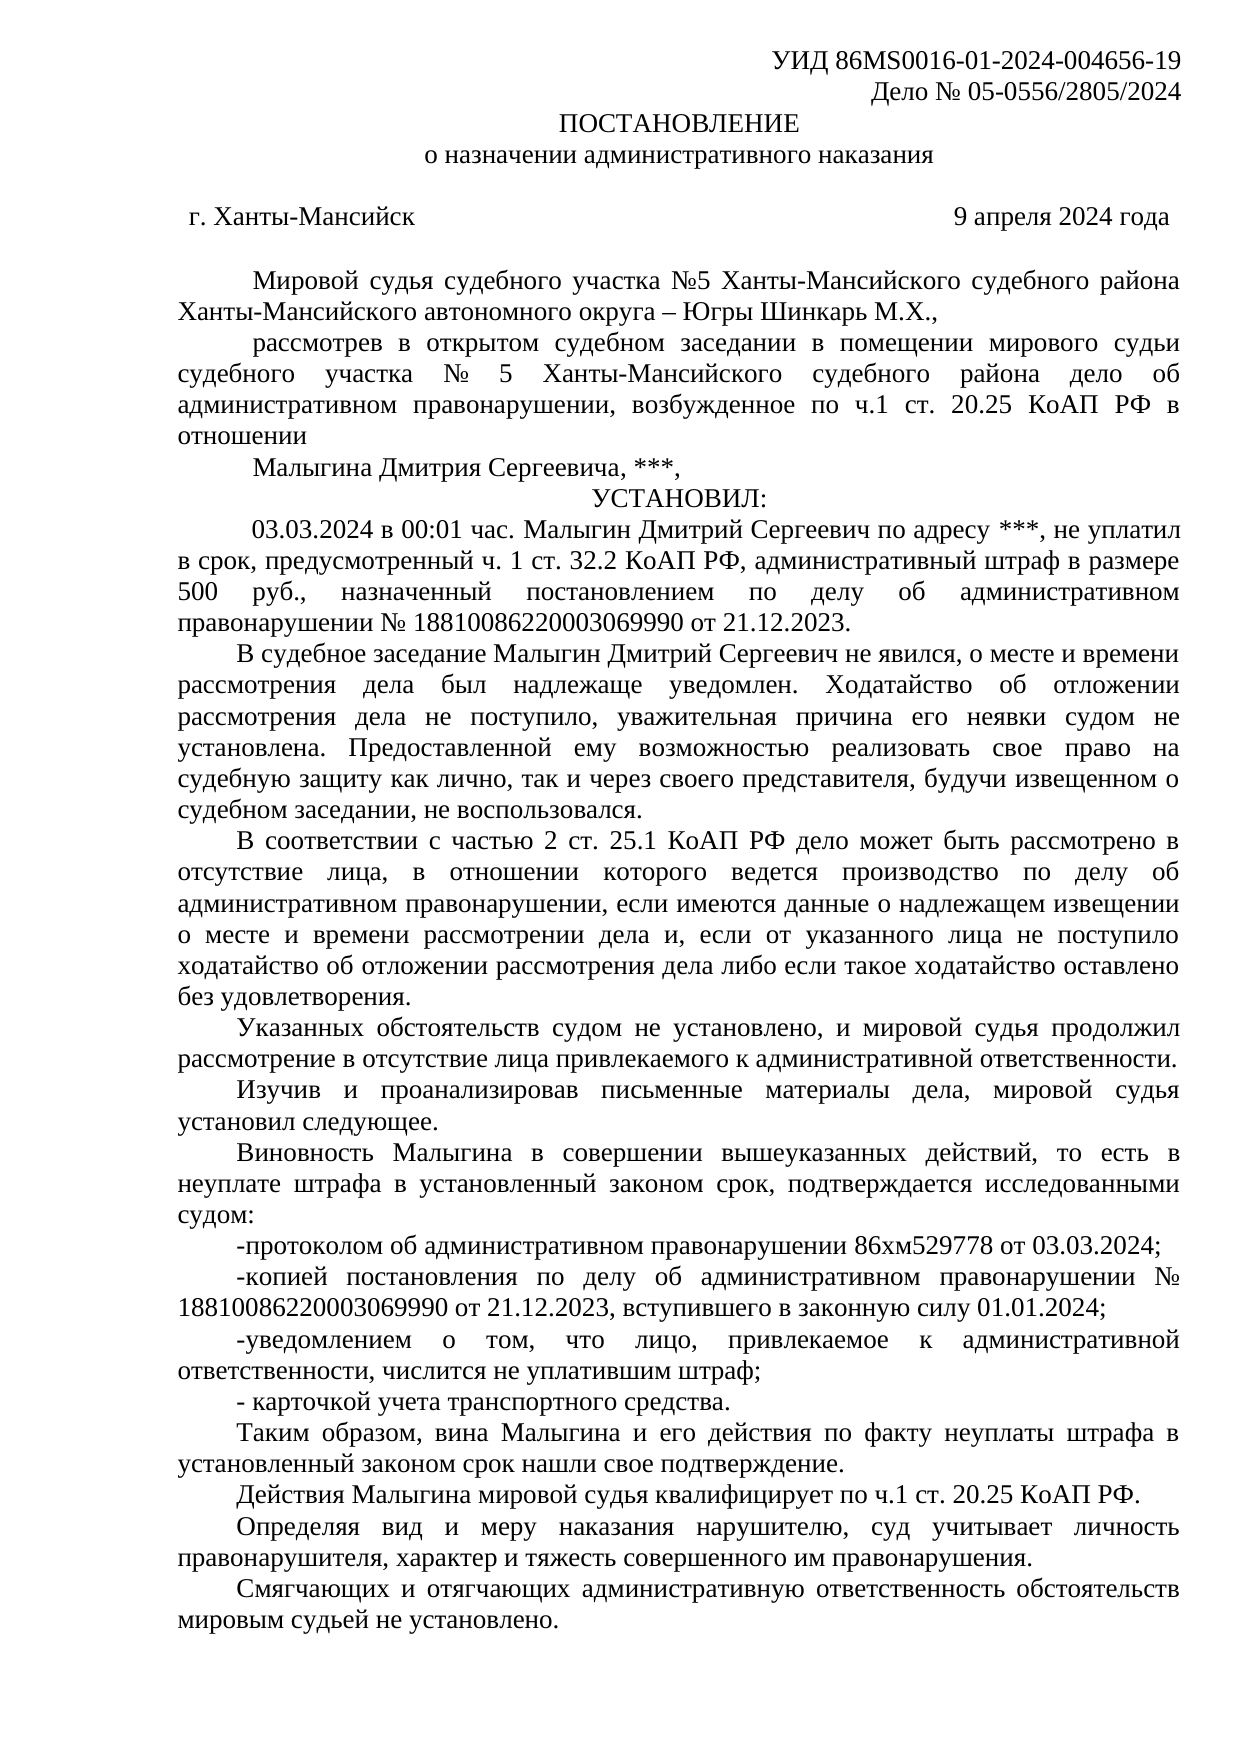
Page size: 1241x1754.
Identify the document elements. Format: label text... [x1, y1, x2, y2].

text В соответствии с частью 2 ст. 25.1 КоАП РФ дело может быть рассмотрено в отсутствие лица, в отношении которого ведется производство по делу об административном правонарушении, если имеются данные о надлежащем извещении о месте и времени рассмотрении дела и, если от указанного лица не поступило ходатайство об отложении рассмотрения дела либо если такое ходатайство оставлено без удовлетворения. [177, 824, 1181, 1011]
text УСТАНОВИЛ: [177, 482, 1181, 513]
text 03.03.2024 в 00:01 час. Малыгин Дмитрий Сергеевич по адресу ***, не уплатил в срок, предусмотренный ч. 1 ст. 32.2 КоАП РФ, административный штраф в размере 500 руб., назначенный постановлением по делу об административном правонарушении № 18810086220003069990 от 21.12.2023. [177, 513, 1181, 637]
text -копией постановления по делу об административном правонарушении № 18810086220003069990 от 21.12.2023, вступившего в законную силу 01.01.2024; [177, 1260, 1181, 1323]
text -протоколом об административном правонарушении 86хм529778 от 03.03.2024; [177, 1229, 1181, 1260]
text Таким образом, вина Малыгина и его действия по факту неуплаты штрафа в установленный законом срок нашли свое подтверждение. [177, 1416, 1181, 1478]
text о назначении административного наказания [177, 138, 1181, 169]
text -уведомлением о том, что лицо, привлекаемое к административной ответственности, числится не уплатившим штраф; [177, 1323, 1181, 1385]
text Смягчающих и отягчающих административную ответственность обстоятельств мировым судьей не установлено. [177, 1572, 1181, 1634]
table_header 9 апреля 2024 года [680, 200, 1181, 233]
text Дело № 05-0556/2805/2024 [177, 76, 1181, 107]
text Определяя вид и меру наказания нарушителю, суд учитывает личность правонарушителя, характер и тяжесть совершенного им правонарушения. [177, 1509, 1181, 1572]
text Мировой судья судебного участка №5 Ханты-Мансийского судебного района Ханты-Мансийского автономного округа – Югры Шинкарь М.Х., [177, 264, 1181, 326]
text Виновность Малыгина в совершении вышеуказанных действий, то есть в неуплате штрафа в установленный законом срок, подтверждается исследованными судом: [177, 1136, 1181, 1229]
text Указанных обстоятельств судом не установлено, и мировой судья продолжил рассмотрение в отсутствие лица привлекаемого к административной ответственности. [177, 1011, 1181, 1073]
text ПОСТАНОВЛЕНИЕ [177, 107, 1181, 138]
text В судебное заседание Малыгин Дмитрий Сергеевич не явился, о месте и времени рассмотрения дела был надлежаще уведомлен. Ходатайство об отложении рассмотрения дела не поступило, уважительная причина его неявки судом не установлена. Предоставленной ему возможностью реализовать свое право на судебную защиту как лично, так и через своего представителя, будучи извещенном о судебном заседании, не воспользовался. [177, 637, 1181, 824]
text - карточкой учета транспортного средства. [177, 1385, 1181, 1416]
text рассмотрев в открытом судебном заседании в помещении мирового судьи судебного участка № 5 Ханты-Мансийского судебного района дело об административном правонарушении, возбужденное по ч.1 ст. 20.25 КоАП РФ в отношении [177, 326, 1181, 451]
table_header г. Ханты-Мансийск [177, 200, 680, 233]
text УИД 86MS0016-01-2024-004656-19 [177, 44, 1181, 76]
text Малыгина Дмитрия Сергеевича, ***, [177, 451, 1181, 482]
text Изучив и проанализировав письменные материалы дела, мировой судья установил следующее. [177, 1073, 1181, 1136]
text Действия Малыгина мировой судья квалифицирует по ч.1 ст. 20.25 КоАП РФ. [177, 1478, 1181, 1509]
